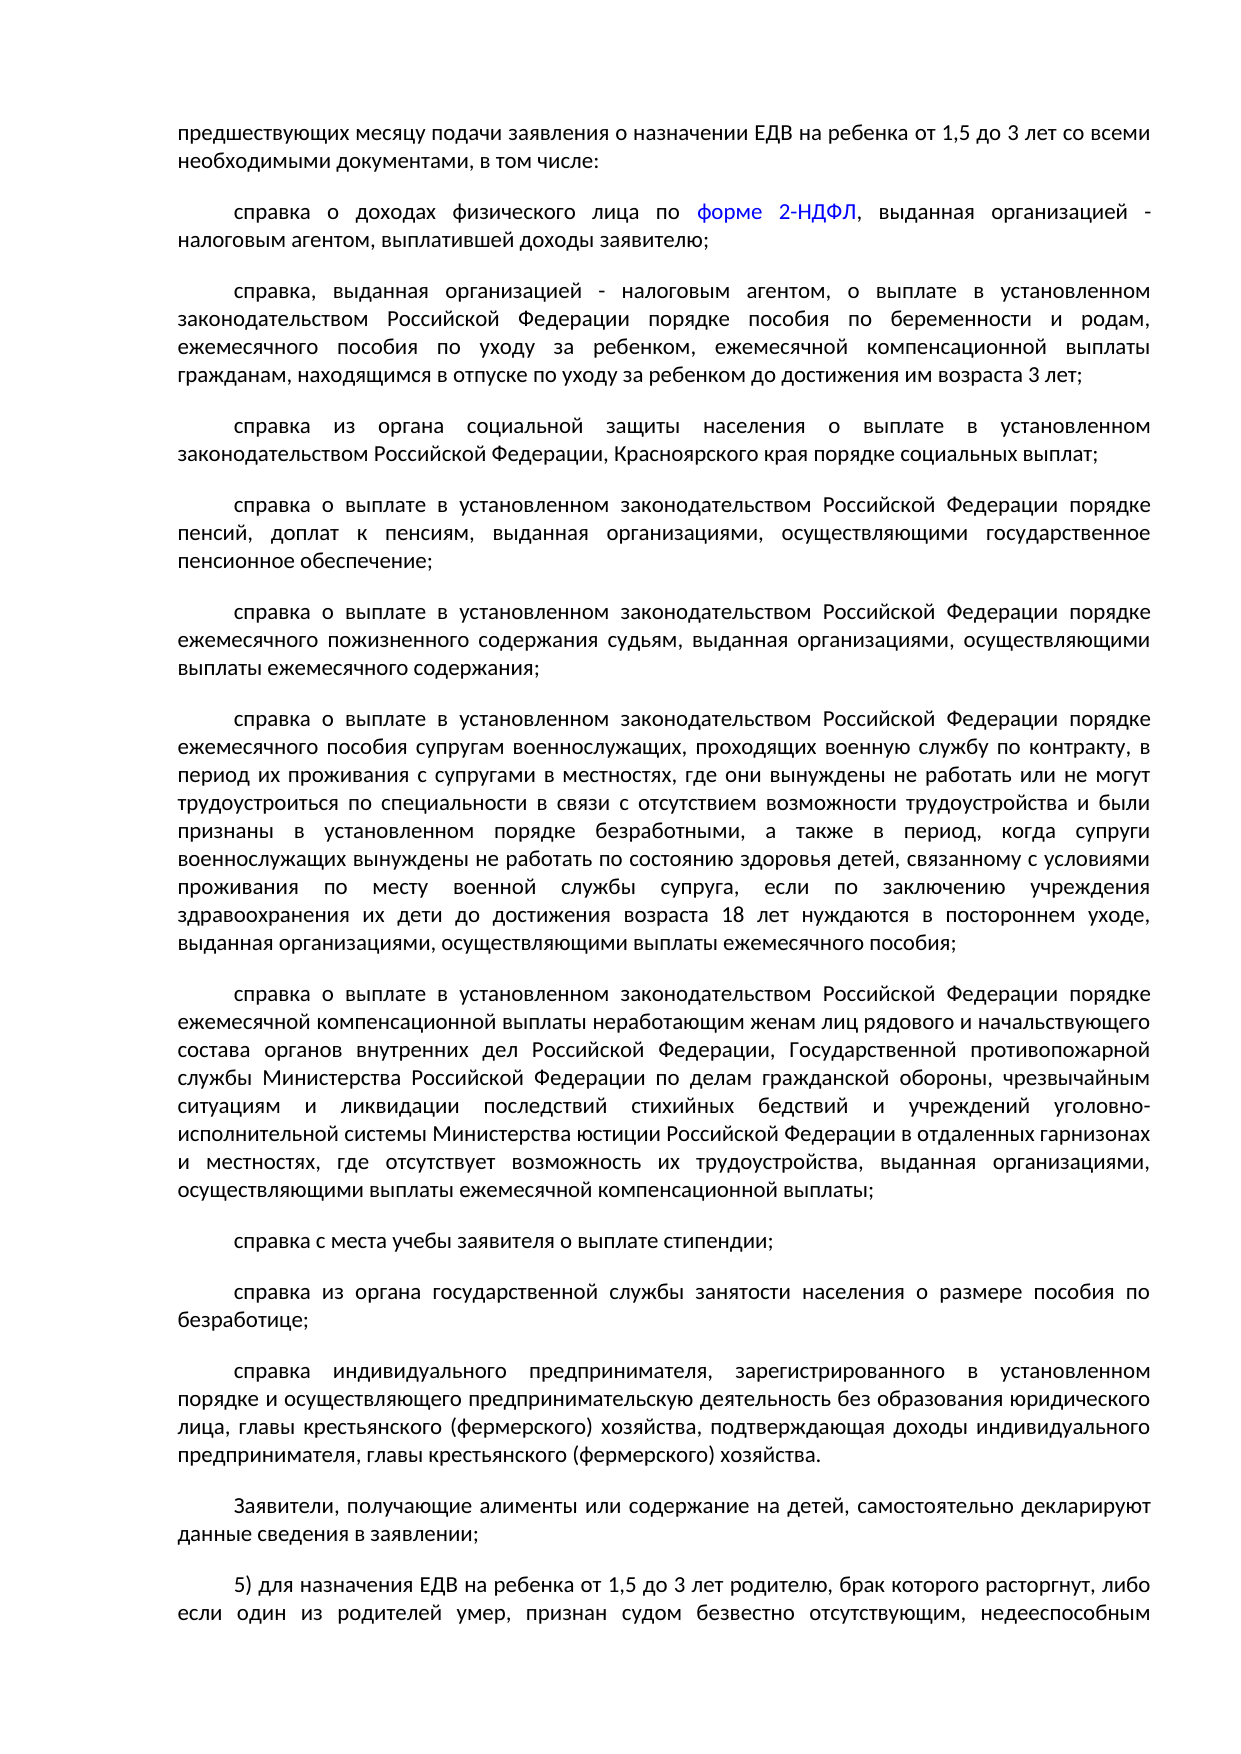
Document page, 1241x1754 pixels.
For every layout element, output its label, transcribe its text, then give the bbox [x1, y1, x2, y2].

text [177, 1570, 1152, 1626]
text справка индивидуального предпринимателя, зарегистрированного в установленном порядке и осуществляющего предпринимательскую деятельность без образования юридического лица, главы крестьянского (фермерского) хозяйства, подтверждающая доходы индивидуального предпринимателя, главы крестьянского (фермерского) хозяйства. [177, 1356, 1152, 1468]
text справка о выплате в установленном законодательством Российской Федерации порядке пенсий, доплат к пенсиям, выданная организациями, осуществляющими государственное пенсионное обеспечение; [177, 490, 1152, 574]
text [177, 118, 1152, 174]
text Заявители, получающие алименты или содержание на детей, самостоятельно декларируют данные сведения в заявлении; [177, 1491, 1152, 1547]
text справка о выплате в установленном законодательством Российской Федерации порядке ежемесячной компенсационной выплаты неработающим женам лиц рядового и начальствующего состава органов внутренних дел Российской Федерации, Государственной противопожарной службы Министерства Российской Федерации по делам гражданской обороны, чрезвычайным ситуациям и ликвидации последствий стихийных бедствий и учреждений уголовно-исполнительной системы Министерства юстиции Российской Федерации в отдаленных гарнизонах и местностях, где отсутствует возможность их трудоустройства, выданная организациями, осуществляющими выплаты ежемесячной компенсационной выплаты; [177, 979, 1152, 1203]
text справка о выплате в установленном законодательством Российской Федерации порядке ежемесячного пособия супругам военнослужащих, проходящих военную службу по контракту, в период их проживания с супругами в местностях, где они вынуждены не работать или не могут трудоустроиться по специальности в связи с отсутствием возможности трудоустройства и были признаны в установленном порядке безработными, а также в период, когда супруги военнослужащих вынуждены не работать по состоянию здоровья детей, связанному с условиями проживания по месту военной службы супруга, если по заключению учреждения здравоохранения их дети до достижения возраста 18 лет нуждаются в постороннем уходе, выданная организациями, осуществляющими выплаты ежемесячного пособия; [177, 704, 1152, 956]
text справка о доходах физического лица по форме 2-НДФЛ, выданная организацией - налоговым агентом, выплатившей доходы заявителю; [177, 197, 1152, 253]
text справка из органа социальной защиты населения о выплате в установленном законодательством Российской Федерации, Красноярского края порядке социальных выплат; [177, 411, 1152, 467]
text справка о выплате в установленном законодательством Российской Федерации порядке ежемесячного пожизненного содержания судьям, выданная организациями, осуществляющими выплаты ежемесячного содержания; [177, 597, 1152, 681]
text справка с места учебы заявителя о выплате стипендии; [177, 1226, 1152, 1254]
text справка, выданная организацией - налоговым агентом, о выплате в установленном законодательством Российской Федерации порядке пособия по беременности и родам, ежемесячного пособия по уходу за ребенком, ежемесячной компенсационной выплаты гражданам, находящимся в отпуске по уходу за ребенком до достижения им возраста 3 лет; [177, 276, 1152, 388]
text справка из органа государственной службы занятости населения о размере пособия по безработице; [177, 1277, 1152, 1333]
